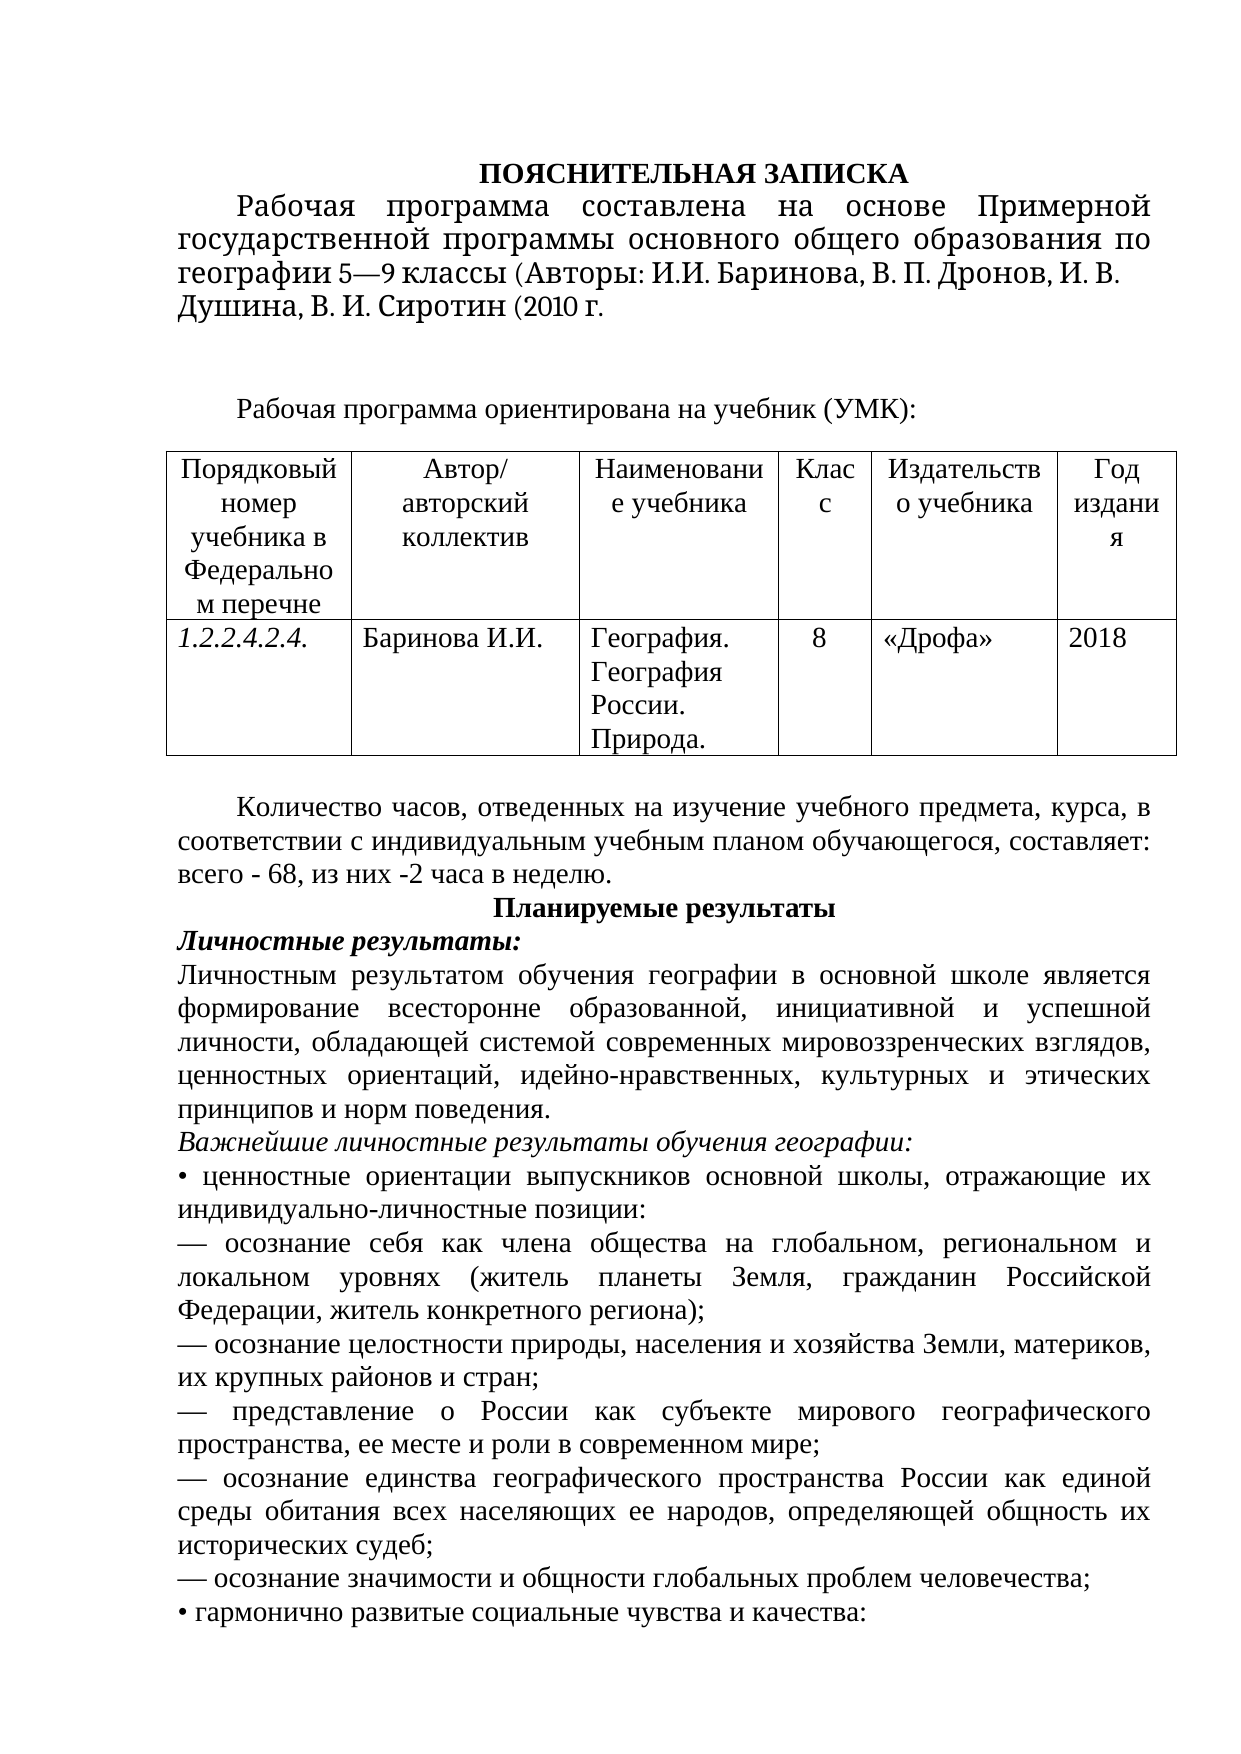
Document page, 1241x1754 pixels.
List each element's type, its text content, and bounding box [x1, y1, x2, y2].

table_header Класс [779, 452, 871, 619]
text • гармонично развитые социальные чувства и качества: [177, 1594, 1152, 1628]
table_cell 1.2.2.4.2.4. [167, 620, 351, 754]
text Личностные результаты: [177, 923, 1152, 957]
table_cell 2018 [1058, 620, 1176, 754]
text ПОЯСНИТЕЛЬНАЯ ЗАПИСКА [177, 156, 1152, 190]
table_header Наименование учебника [580, 452, 778, 619]
table_header Издательство учебника [872, 452, 1057, 619]
text — осознание единства географического пространства России как единой среды обитания всех населяющих ее народов, определяющей общность их исторических судеб; [177, 1460, 1152, 1561]
text Душина, В. И. Сиротин (2010 г. [177, 291, 1152, 324]
table_cell Баринова И.И. [352, 620, 579, 754]
text Важнейшие личностные результаты обучения географии: [177, 1124, 1152, 1158]
table_header Порядковый номер учебника в Федеральном перечне [167, 452, 351, 619]
text • ценностные ориентации выпускников основной школы, отражающие их индивидуально-личностные позиции: [177, 1158, 1152, 1225]
text Рабочая программа составлена на основе Примерной государственной программы основного общего образования по географии 5—9 классы (Авторы: И.И. Баринова, В. П. Дронов, И. В. [177, 190, 1152, 291]
text Количество часов, отведенных на изучение учебного предмета, курса, в соответствии с индивидуальным учебным планом обучающегося, составляет: всего - 68, из них -2 часа в неделю. [177, 789, 1152, 890]
text Планируемые результаты [177, 890, 1152, 923]
text — представление о России как субъекте мирового географического пространства, ее месте и роли в современном мире; [177, 1393, 1152, 1460]
text — осознание целостности природы, населения и хозяйства Земли, материков, их крупных районов и стран; [177, 1326, 1152, 1393]
text Рабочая программа ориентирована на учебник (УМК): [177, 391, 1152, 425]
table_header Автор/авторский коллектив [352, 452, 579, 619]
table_cell География. География России. Природа. [580, 620, 778, 754]
text Личностным результатом обучения географии в основной школе является формирование всесторонне образованной, инициативной и успешной личности, обладающей системой современных мировоззренческих взглядов, ценностных ориентаций, идейно-нравственных, культурных и этических принципов и норм поведения. [177, 957, 1152, 1124]
text — осознание себя как члена общества на глобальном, региональном и локальном уровнях (житель планеты Земля, гражданин Российской Федерации, житель конкретного региона); [177, 1225, 1152, 1326]
table_cell 8 [779, 620, 871, 754]
table_cell «Дрофа» [872, 620, 1057, 754]
table_header Год издания [1058, 452, 1176, 619]
text — осознание значимости и общности глобальных проблем человечества; [177, 1561, 1152, 1594]
